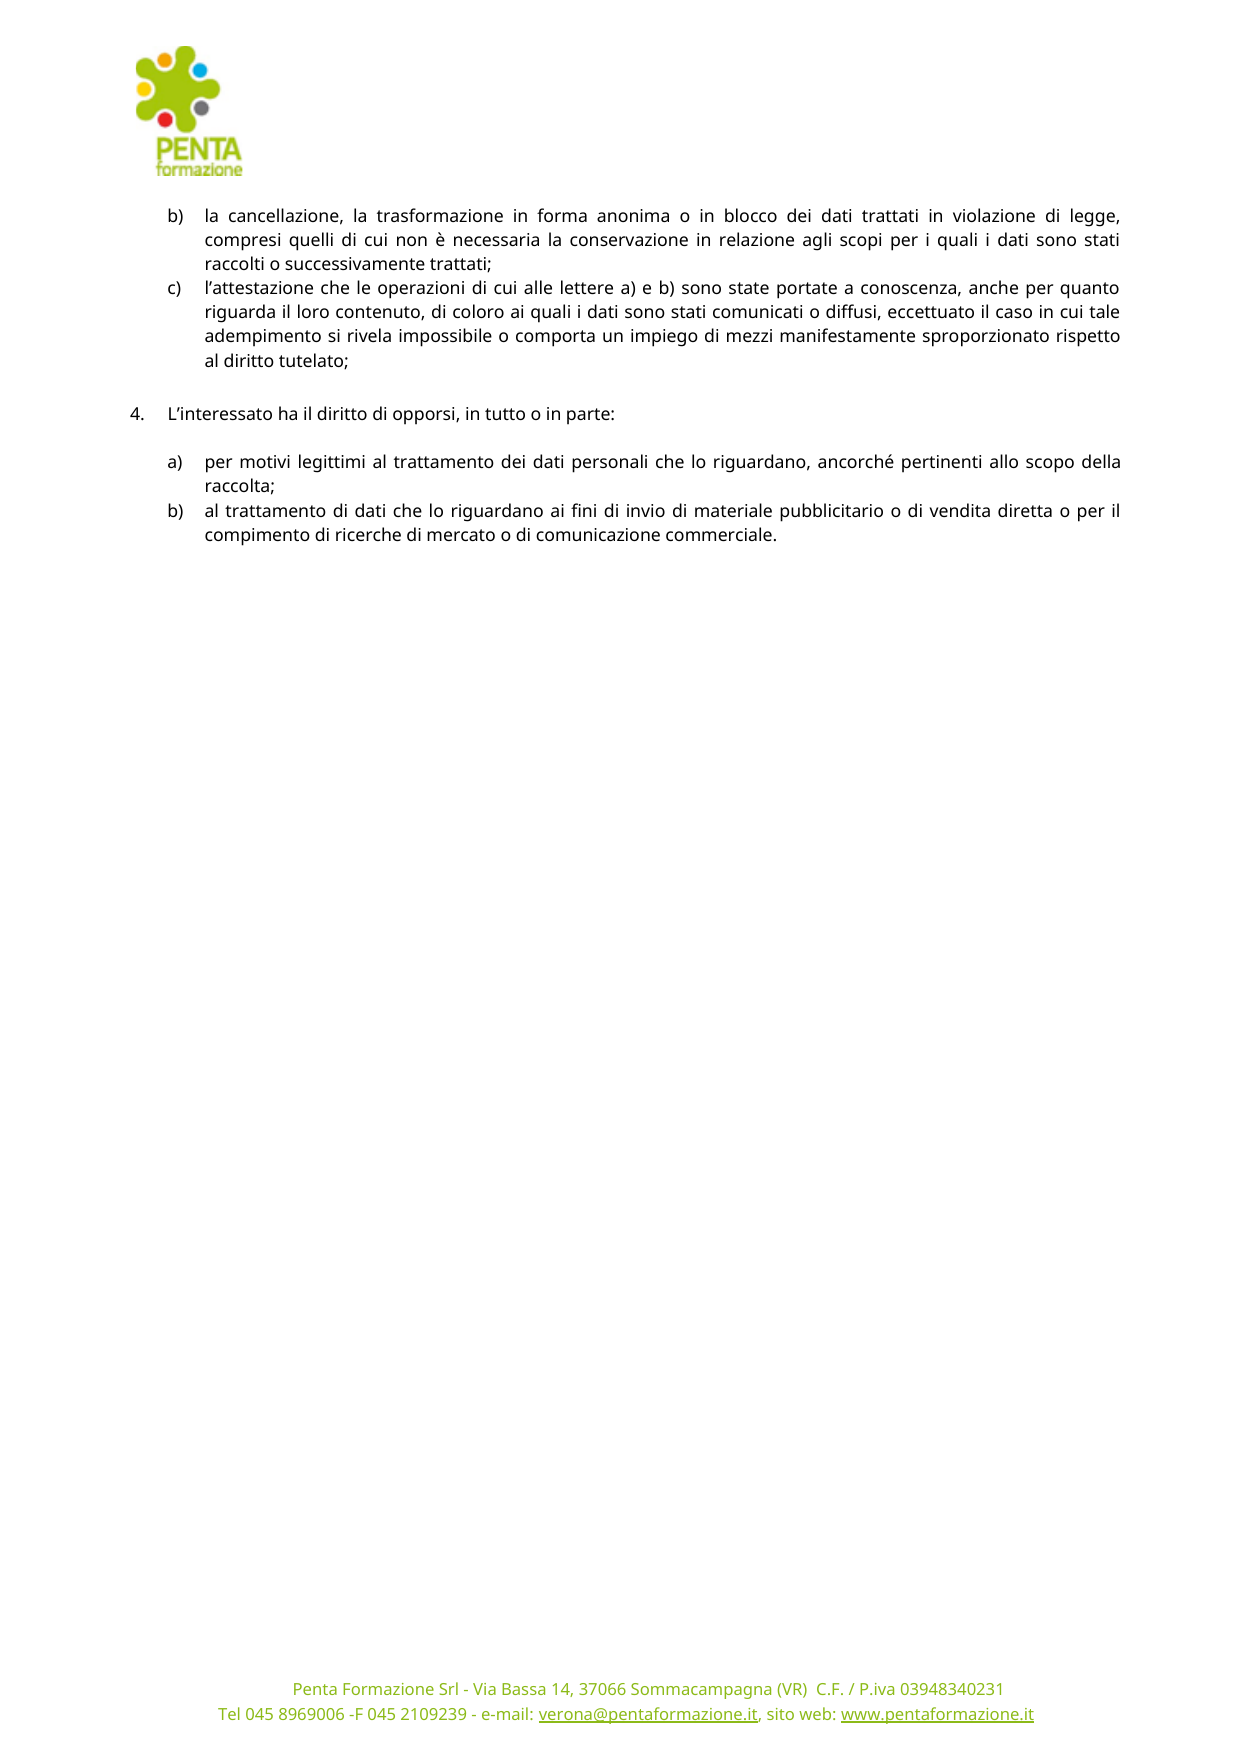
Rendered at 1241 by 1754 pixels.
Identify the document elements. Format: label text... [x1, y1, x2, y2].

list l’attestazione che le operazioni di cui alle lettere a) e b) sono state portate a conoscenza, anche per quanto riguarda il loro contenuto, di coloro ai quali i dati sono stati comunicati o diffusi, eccettuato il caso in cui tale adempimento si rivela impossibile o comporta un impiego di mezzi manifestamente sproporzionato rispetto al diritto tutelato; [167, 276, 1122, 372]
list L’interessato ha il diritto di opporsi, in tutto o in parte: [130, 401, 1122, 425]
list la cancellazione, la trasformazione in forma anonima o in blocco dei dati trattati in violazione di legge, compresi quelli di cui non è necessaria la conservazione in relazione agli scopi per i quali i dati sono stati raccolti o successivamente trattati; [167, 203, 1122, 276]
list per motivi legittimi al trattamento dei dati personali che lo riguardano, ancorché pertinenti allo scopo della raccolta; [167, 450, 1122, 498]
list al trattamento di dati che lo riguardano ai fini di invio di materiale pubblicitario o di vendita diretta o per il compimento di ricerche di mercato o di comunicazione commerciale. [167, 498, 1122, 546]
picture [135, 46, 243, 176]
